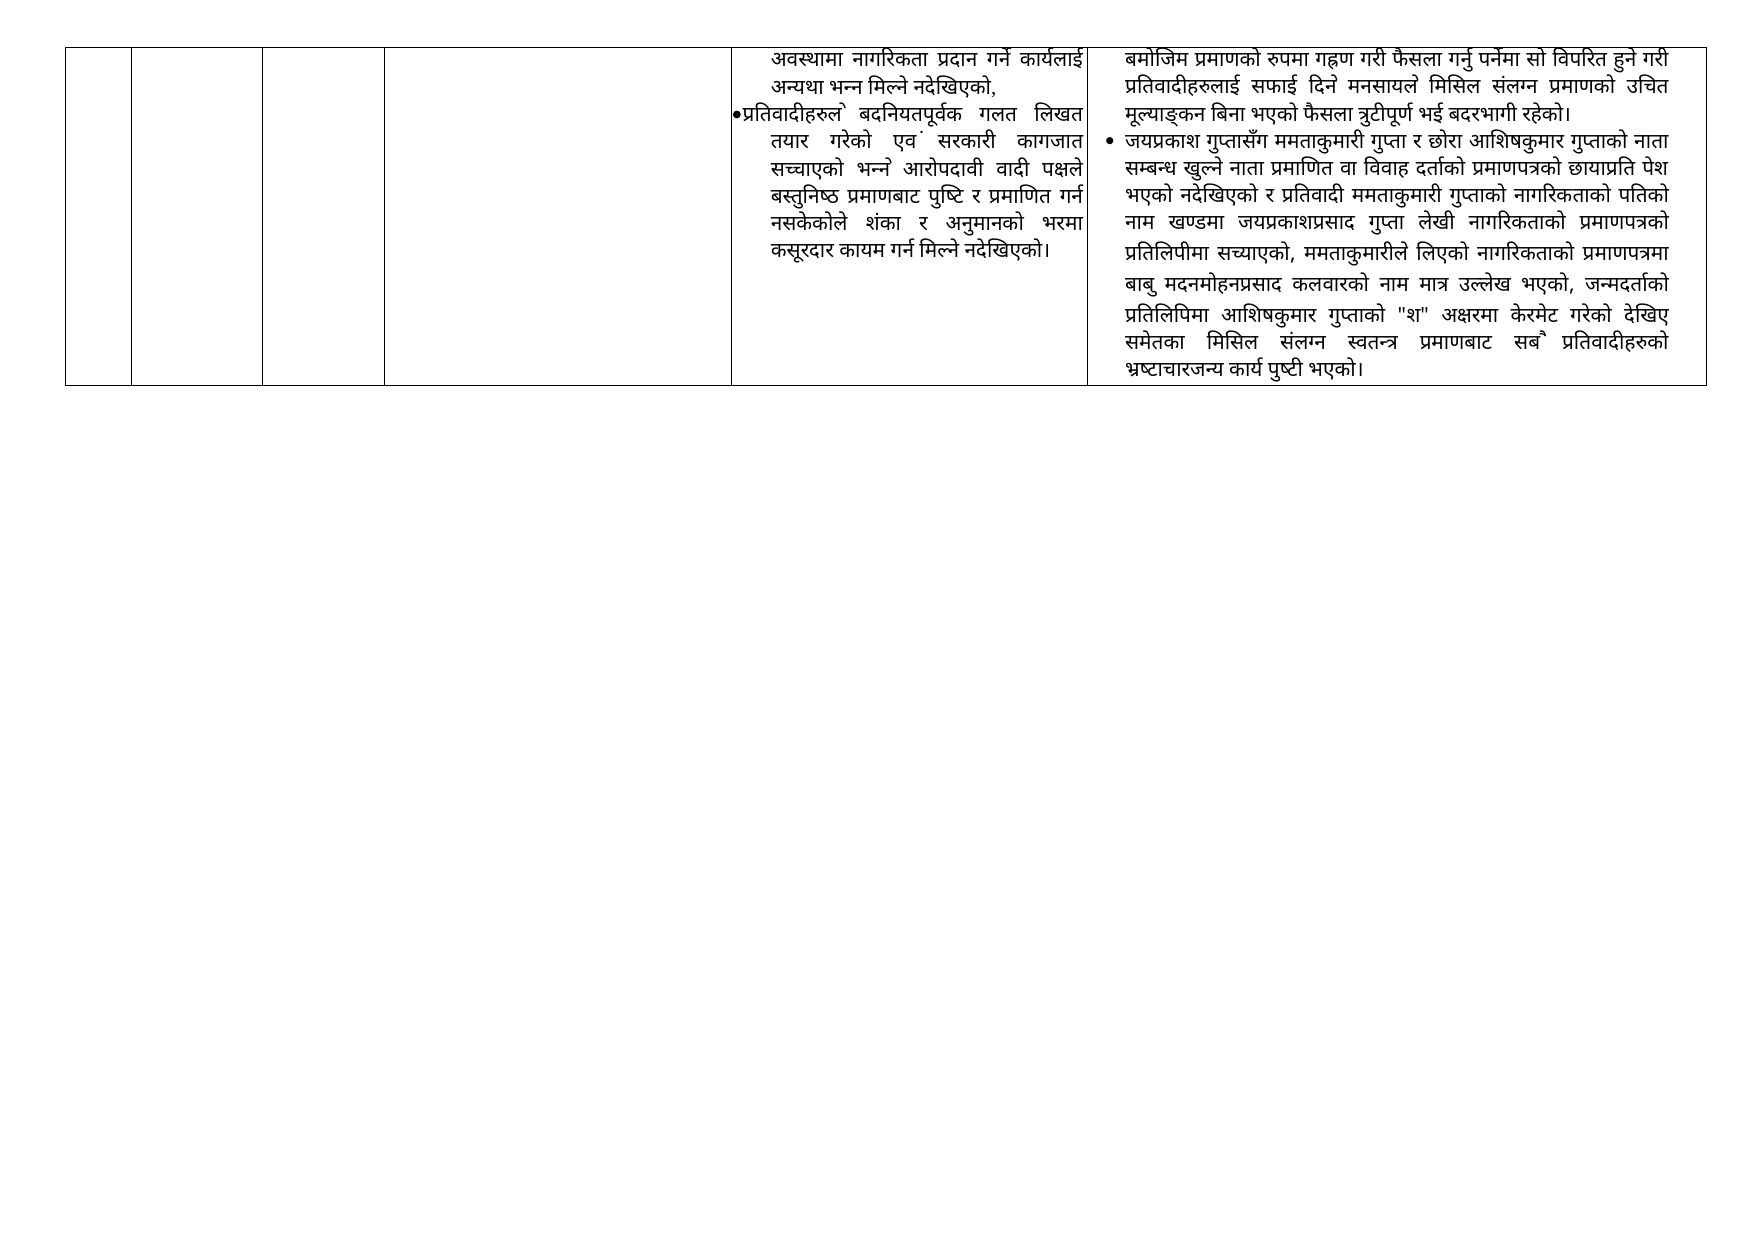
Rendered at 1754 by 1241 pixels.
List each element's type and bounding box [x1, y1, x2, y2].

table_cell [732, 48, 1087, 385]
table_cell [385, 48, 731, 385]
table_cell [132, 48, 262, 385]
table_cell [263, 48, 384, 385]
table_cell [1088, 48, 1706, 385]
table_cell [66, 48, 131, 385]
